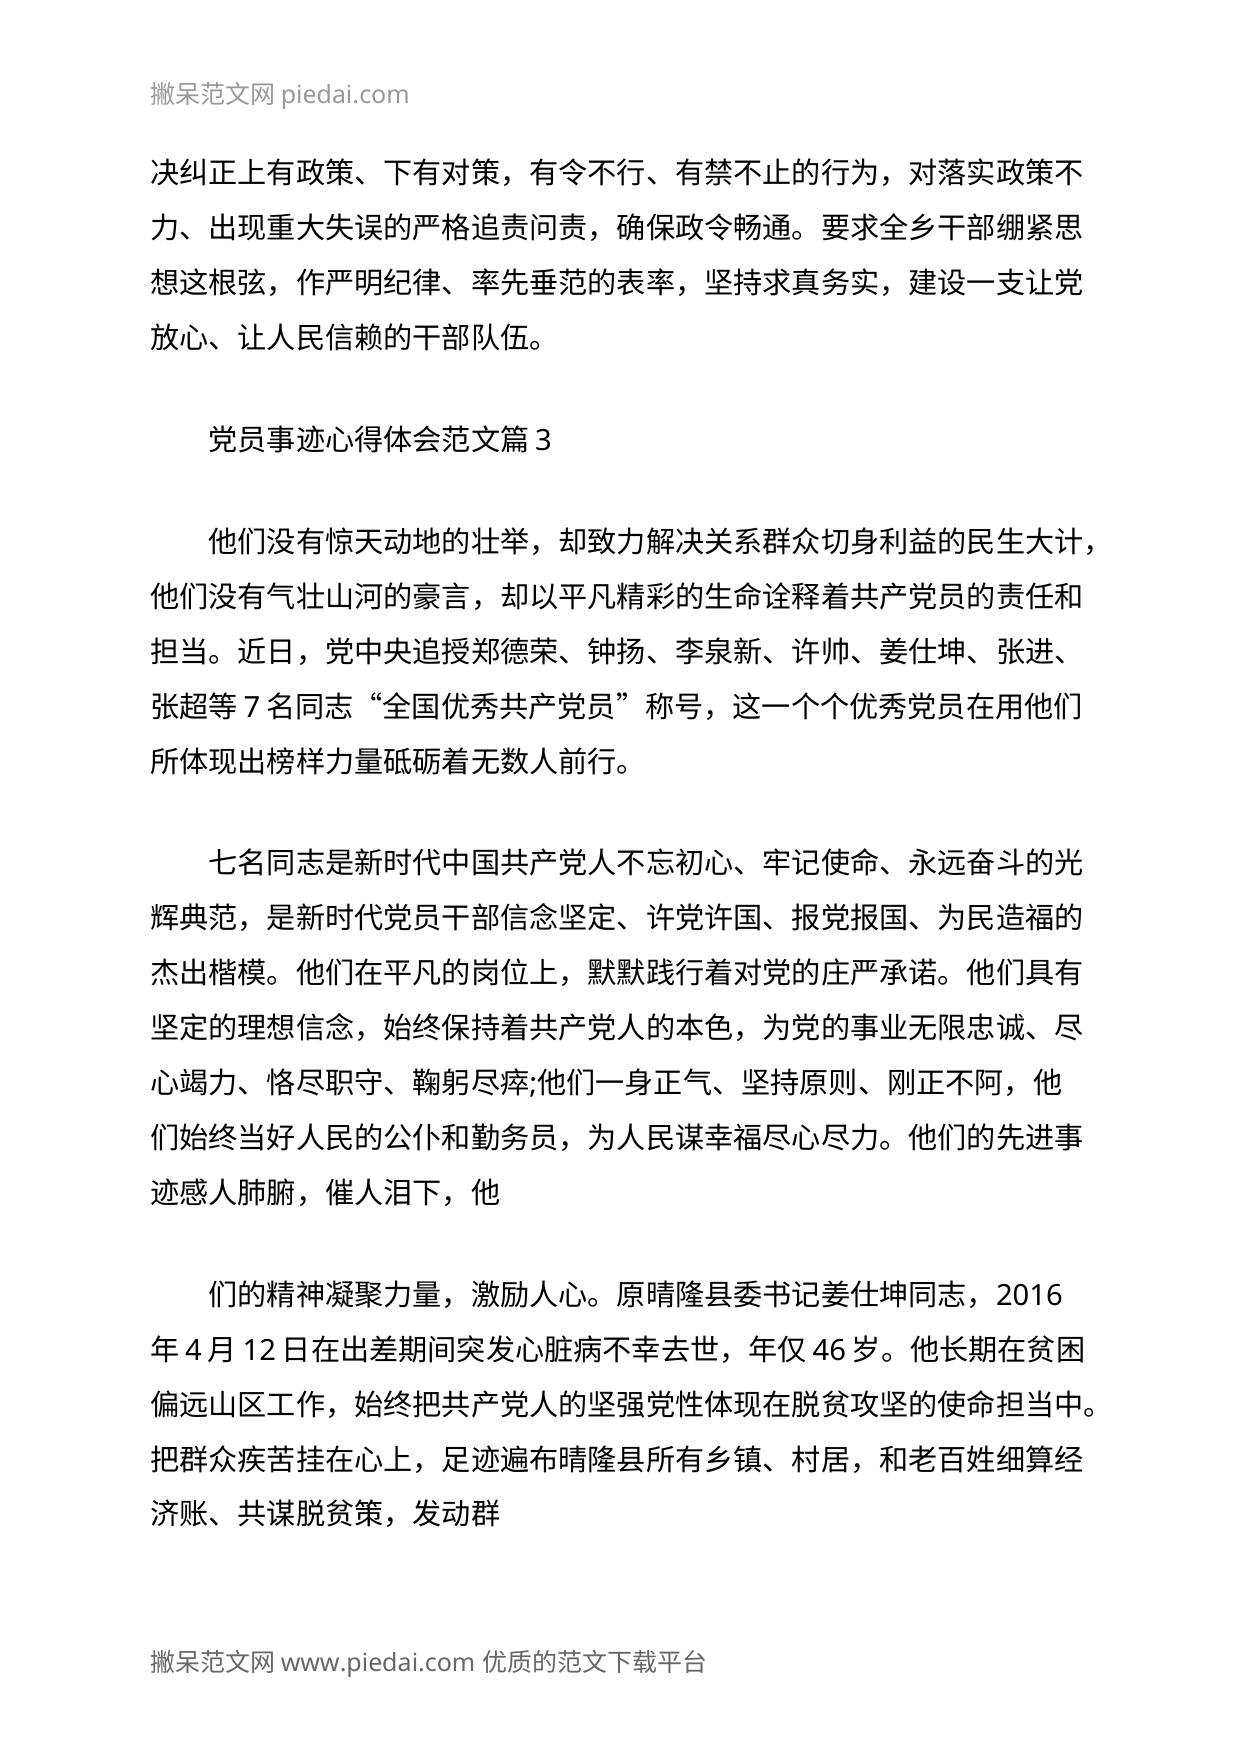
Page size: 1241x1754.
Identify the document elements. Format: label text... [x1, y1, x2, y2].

text 七名同志是新时代中国共产党人不忘初心、牢记使命、永远奋斗的光辉典范，是新时代党员干部信念坚定、许党许国、报党报国、为民造福的杰出楷模。他们在平凡的岗位上，默默践行着对党的庄严承诺。他们具有坚定的理想信念，始终保持着共产党人的本色，为党的事业无限忠诚、尽心竭力、恪尽职守、鞠躬尽瘁;他们一身正气、坚持原则、刚正不阿，他们始终当好人民的公仆和勤务员，为人民谋幸福尽心尽力。他们的先进事迹感人肺腑，催人泪下，他 [150, 840, 1090, 1212]
text 党员事迹心得体会范文篇3 [150, 416, 1090, 459]
text 们的精神凝聚力量，激励人心。原晴隆县委书记姜仕坤同志，2016年4月12日在出差期间突发心脏病不幸去世，年仅46岁。他长期在贫困偏远山区工作，始终把共产党人的坚强党性体现在脱贫攻坚的使命担当中。把群众疾苦挂在心上，足迹遍布晴隆县所有乡镇、村居，和老百姓细算经济账、共谋脱贫策，发动群 [150, 1271, 1090, 1533]
text 他们没有惊天动地的壮举，却致力解决关系群众切身利益的民生大计，他们没有气壮山河的豪言，却以平凡精彩的生命诠释着共产党员的责任和担当。近日，党中央追授郑德荣、钟扬、李泉新、许帅、姜仕坤、张进、张超等7名同志“全国优秀共产党员”称号，这一个个优秀党员在用他们所体现出榜样力量砥砺着无数人前行。 [150, 518, 1090, 780]
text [150, 150, 1090, 357]
